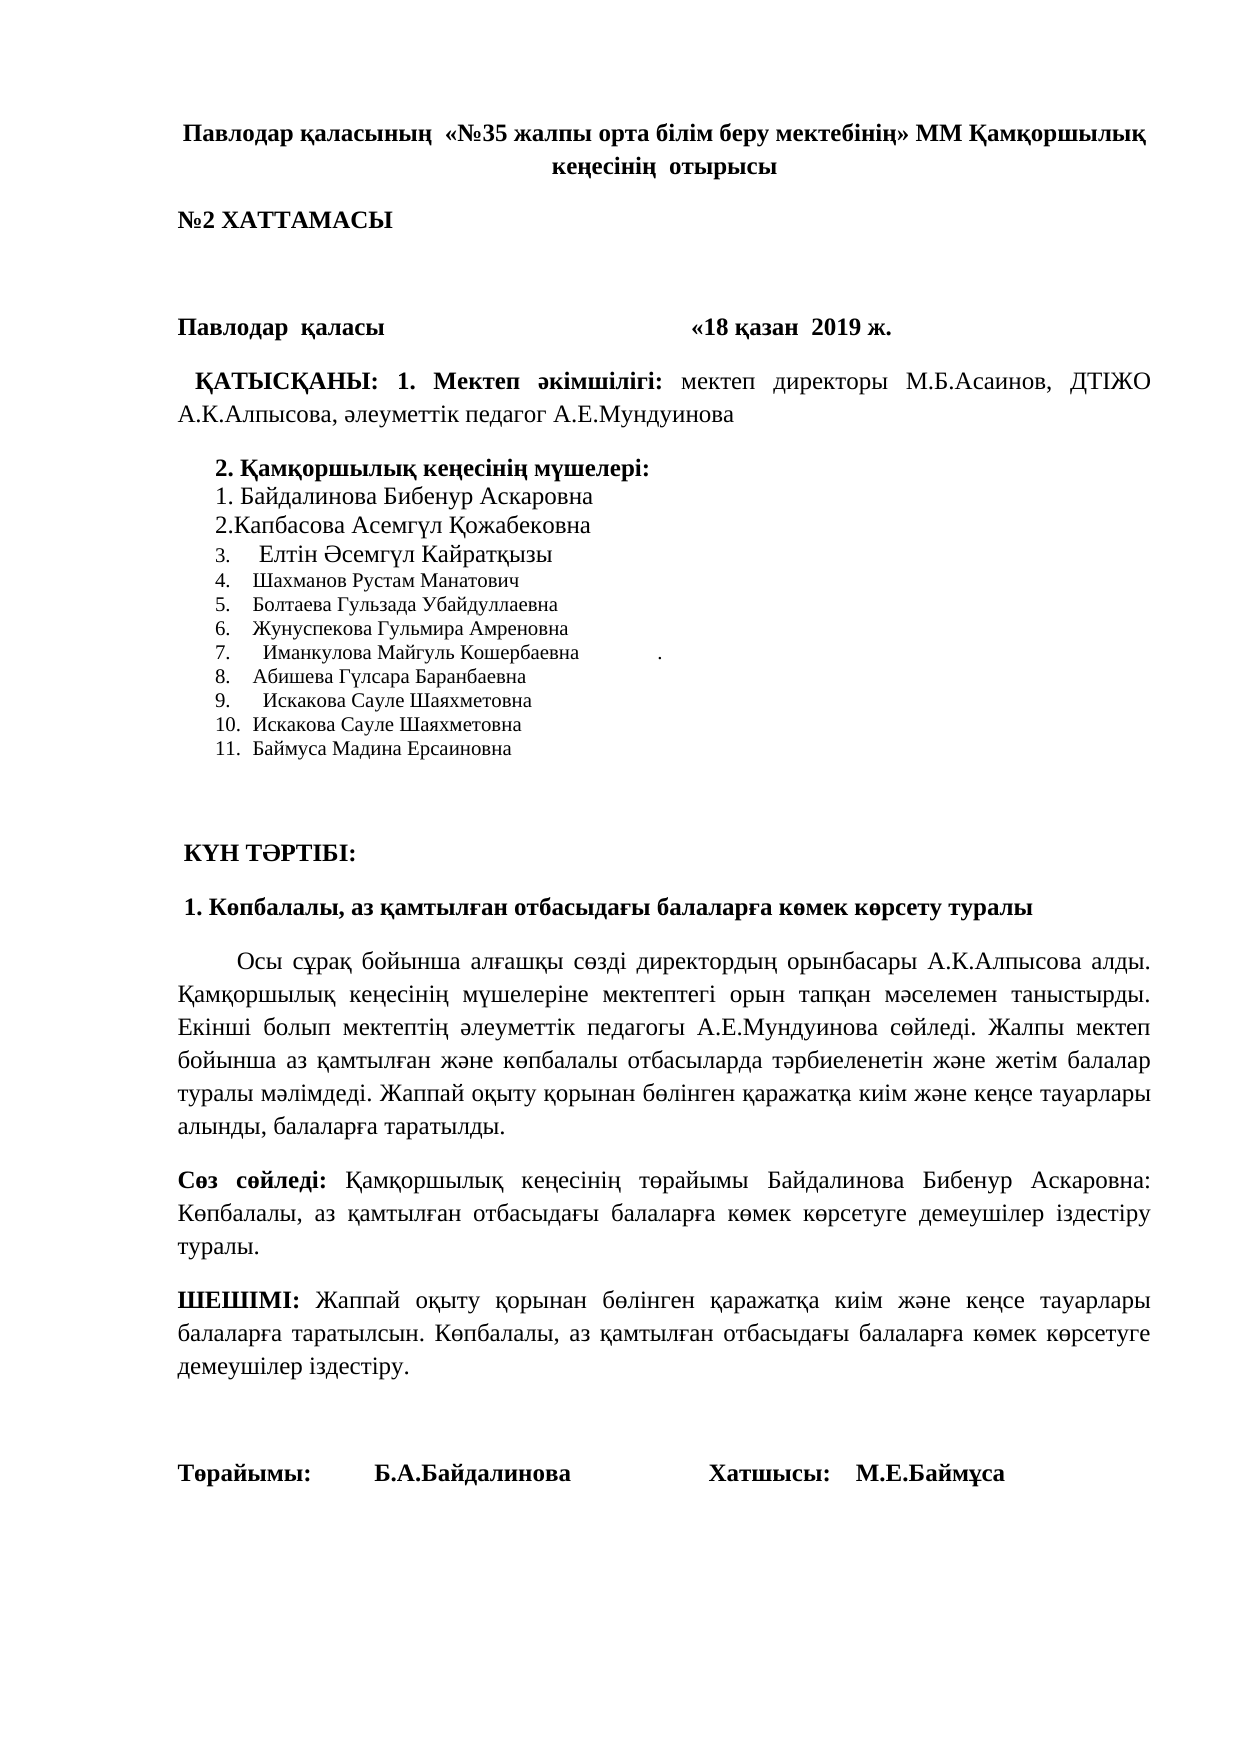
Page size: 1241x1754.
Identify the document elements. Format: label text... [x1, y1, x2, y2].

text 2.Капбасова Асемгүл Қожабековна [215, 510, 1152, 539]
list Иманкулова Майгуль Кошербаевна . [215, 640, 1152, 664]
text ҚАТЫСҚАНЫ: 1. Мектеп әкімшілігі: мектеп директоры М.Б.Асаинов, ДТІЖО А.К.Алпысова, әлеуметтік педагог А.Е.Мундуинова [177, 366, 1152, 427]
text 2. Қамқоршылық кеңесінің мүшелері: [215, 453, 1152, 481]
list Елтін Әсемгүл Кайратқызы [215, 539, 1152, 568]
list Болтаева Гульзада Убайдуллаевна [215, 592, 1152, 616]
text Павлодар қаласы «18 қазан 2019 ж. [177, 312, 1152, 341]
list Абишева Гүлсара Баранбаевна [215, 664, 1152, 688]
text Осы сұрақ бойынша алғашқы сөзді директордың орынбасары А.К.Алпысова алды. Қамқоршылық кеңесінің мүшелеріне мектептегі орын тапқан мәселемен таныстырды. Екінші болып мектептің әлеуметтік педагогы А.Е.Мундуинова сөйледі. Жалпы мектеп бойынша аз қамтылған және көпбалалы отбасыларда тәрбиеленетін және жетім балалар туралы мәлімдеді. Жаппай оқыту қорынан бөлінген қаражатқа киім және кеңсе тауарлары алынды, балаларға таратылды. [177, 946, 1152, 1140]
text КҮН ТӘРТІБІ: [177, 838, 1152, 867]
text Павлодар қаласының «№35 жалпы орта білім беру мектебінің» ММ Қамқоршылық кеңесінің отырысы [177, 118, 1152, 180]
list Жунуспекова Гульмира Амреновна [215, 616, 1152, 640]
list Баймуса Мадина Ерсаиновна [215, 736, 1152, 760]
text Төрайымы: Б.А.Байдалинова Хатшысы: М.Е.Баймұса [177, 1458, 1152, 1487]
text ШЕШІМІ: Жаппай оқыту қорынан бөлінген қаражатқа киім және кеңсе тауарлары балаларға таратылсын. Көпбалалы, аз қамтылған отбасыдағы балаларға көмек көрсетуге демеушілер іздестіру. [177, 1285, 1152, 1380]
list Искакова Сауле Шаяхметовна [215, 712, 1152, 736]
list Искакова Сауле Шаяхметовна [215, 688, 1152, 712]
list Шахманов Рустам Манатович [215, 568, 1152, 592]
text 1. Байдалинова Бибенур Аскаровна [215, 481, 1152, 510]
text Сөз сөйледі: Қамқоршылық кеңесінің төрайымы Байдалинова Бибенур Аскаровна: Көпбалалы, аз қамтылған отбасыдағы балаларға көмек көрсетуге демеушілер іздестіру туралы. [177, 1165, 1152, 1260]
text 1. Көпбалалы, аз қамтылған отбасыдағы балаларға көмек көрсету туралы [177, 892, 1152, 921]
text №2 ХАТТАМАСЫ [177, 205, 1152, 234]
